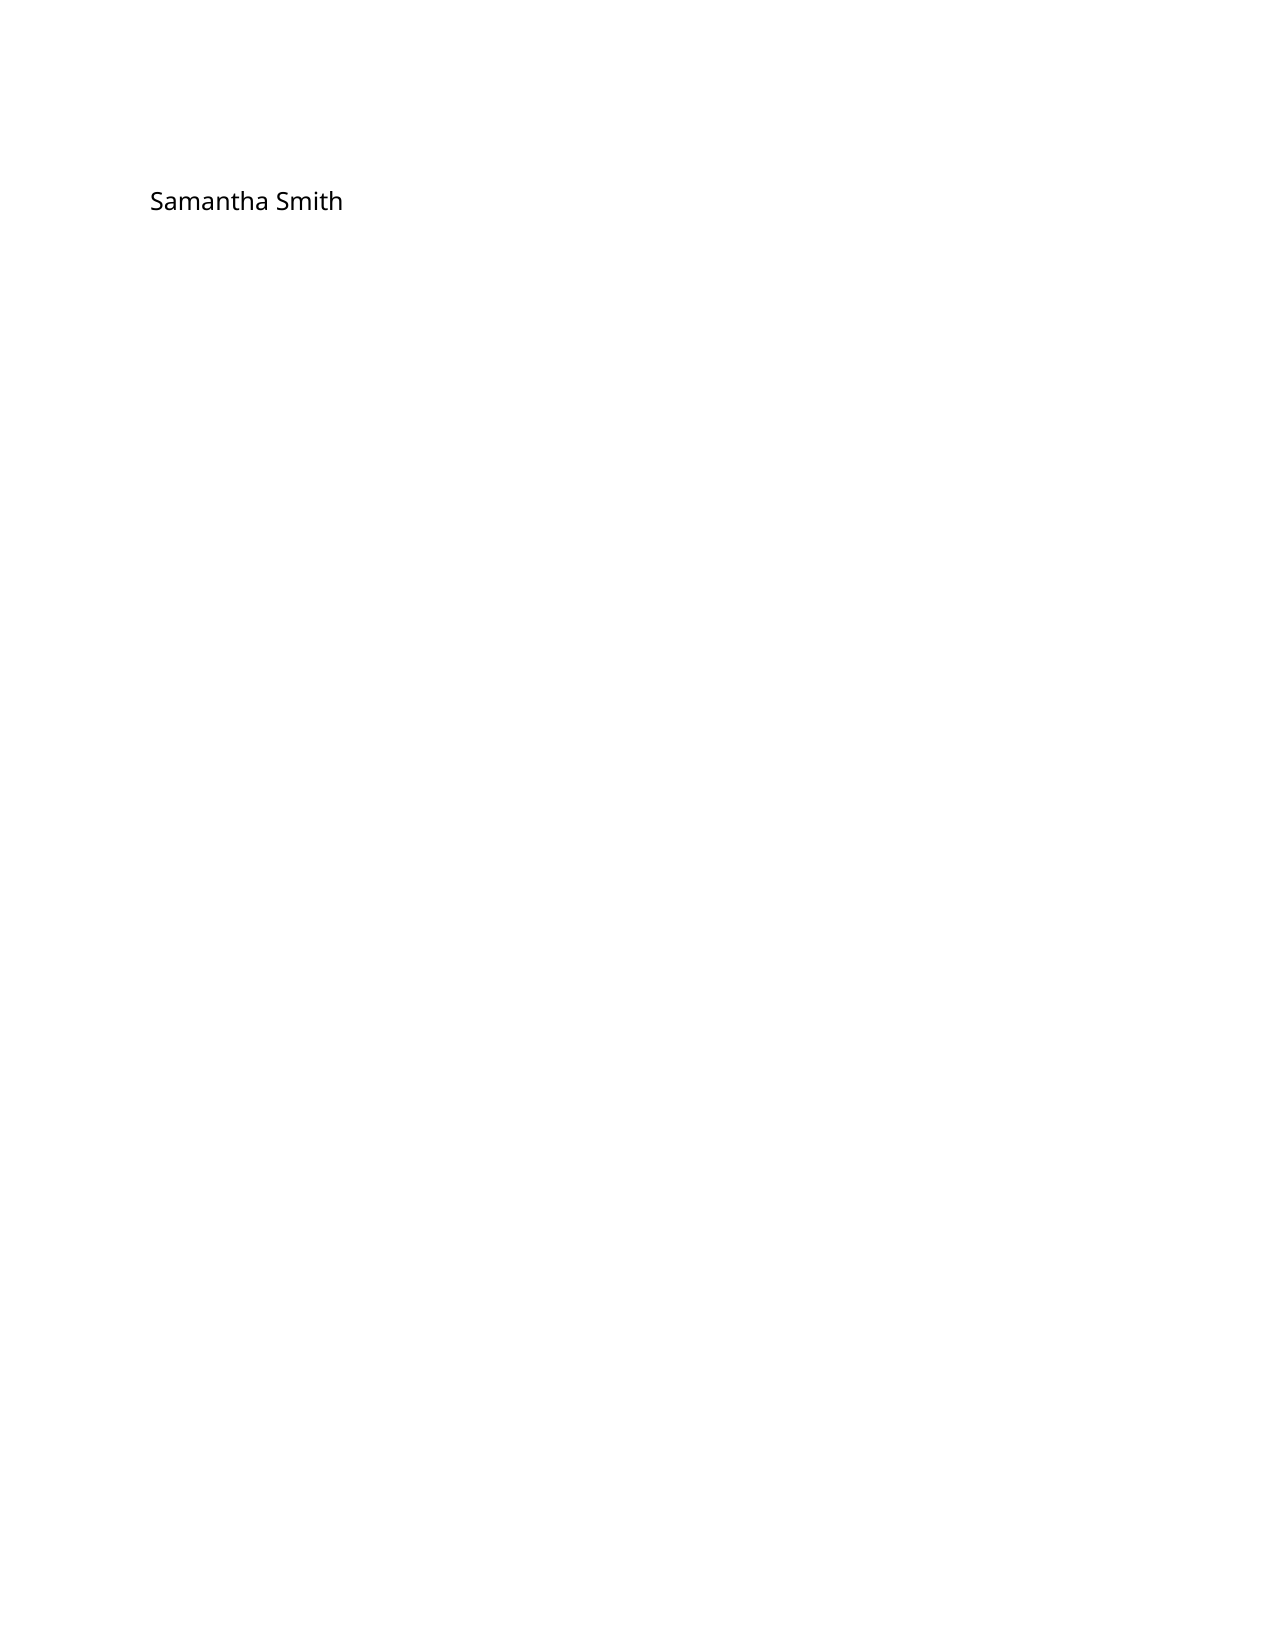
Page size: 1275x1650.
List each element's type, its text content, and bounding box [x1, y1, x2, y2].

text Samantha Smith [150, 184, 1125, 218]
